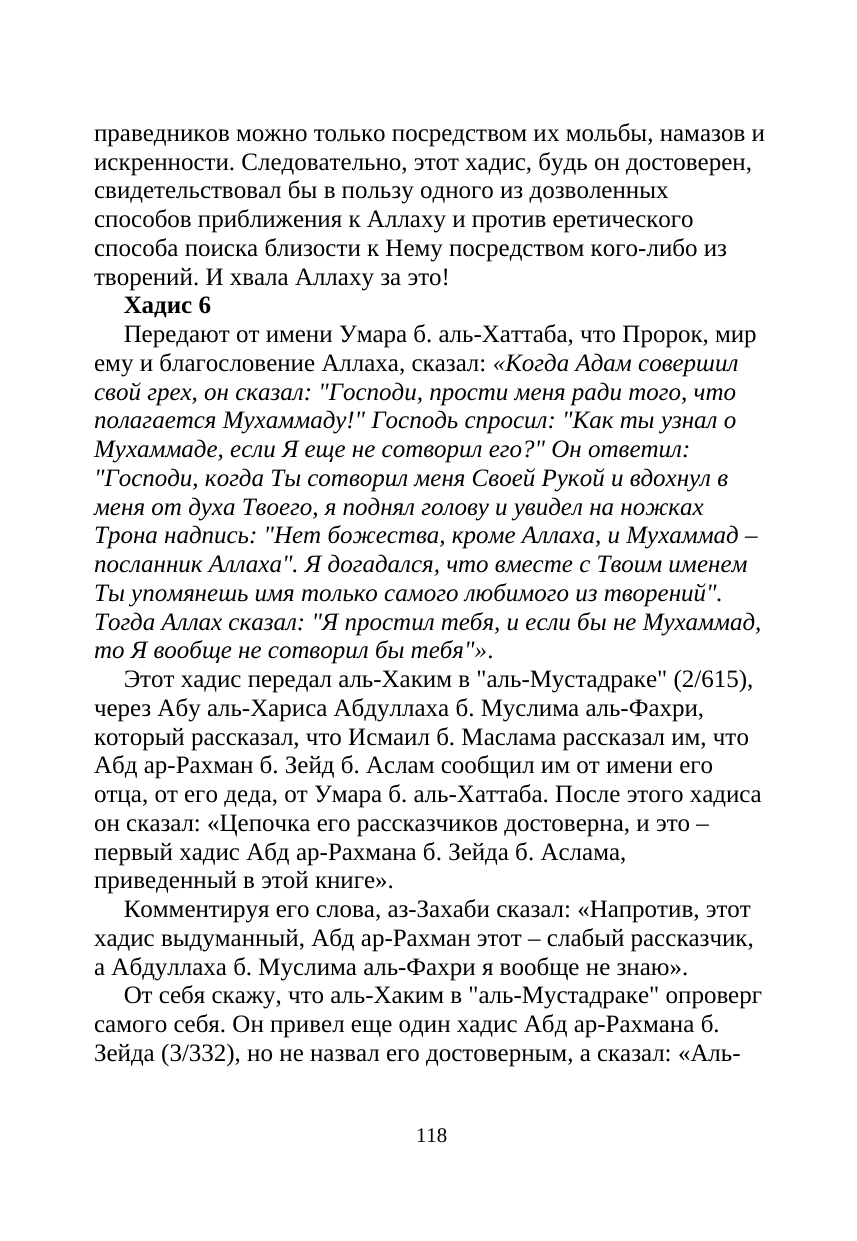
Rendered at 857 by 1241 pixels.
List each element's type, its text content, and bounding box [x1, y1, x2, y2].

text Передают от имени Умара б. аль-Хаттаба, что Пророк, мир ему и благословение Аллаха, сказал: «Когда Адам совершил свой грех, он сказал: "Господи, прости меня ради того, что полагается Мухаммаду!" Господь спросил: "Как ты узнал о Мухаммаде, если Я еще не сотворил его?" Он ответил: "Господи, когда Ты сотворил меня Своей Рукой и вдохнул в меня от духа Твоего, я поднял голову и увидел на ножках Трона надпись: "Нет божества, кроме Аллаха, и Мухаммад – посланник Аллаха". Я догадался, что вместе с Твоим именем Ты упомянешь имя только самого любимого из творений". Тогда Аллах сказал: "Я простил тебя, и если бы не Мухаммад, то Я вообще не сотворил бы тебя"». [94, 319, 769, 664]
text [94, 981, 769, 1067]
text Комментируя его слова, аз-Захаби сказал: «Напротив, этот хадис выдуманный, Абд ар-Рахман этот – слабый рассказчик, а Абдуллаха б. Муслима аль-Фахри я вообще не знаю». [94, 894, 769, 981]
text Это разъяснение подтверждается упомянутой выше версией Кейса б. ар-Рабиа, в которой говорится, что Пророк, мир ему и благословение Аллаха, «начиная сражение, просил помочь ему…» Таким образом, вымаливать помощь посредством праведников можно только посредством их мольбы, намазов и искренности. Следовательно, этот хадис, будь он достоверен, свидетельствовал бы в пользу одного из дозволенных способов приближения к Аллаху и против еретического способа поиска близости к Нему посредством кого-либо из творений. И хвала Аллаху за это! [94, 118, 769, 291]
text Хадис 6 [94, 291, 769, 319]
text Этот хадис передал аль-Хаким в "аль-Мустадраке" (2/615), через Абу аль-Хариса Абдуллаха б. Муслима аль-Фахри, который рассказал, что Исмаил б. Маслама рассказал им, что Абд ар-Рахман б. Зейд б. Аслам сообщил им от имени его отца, от его деда, от Умара б. аль-Хаттаба. После этого хадиса он сказал: «Цепочка его рассказчиков достоверна, и это – первый хадис Абд ар-Рахмана б. Зейда б. Аслама, приведенный в этой книге». [94, 664, 769, 894]
